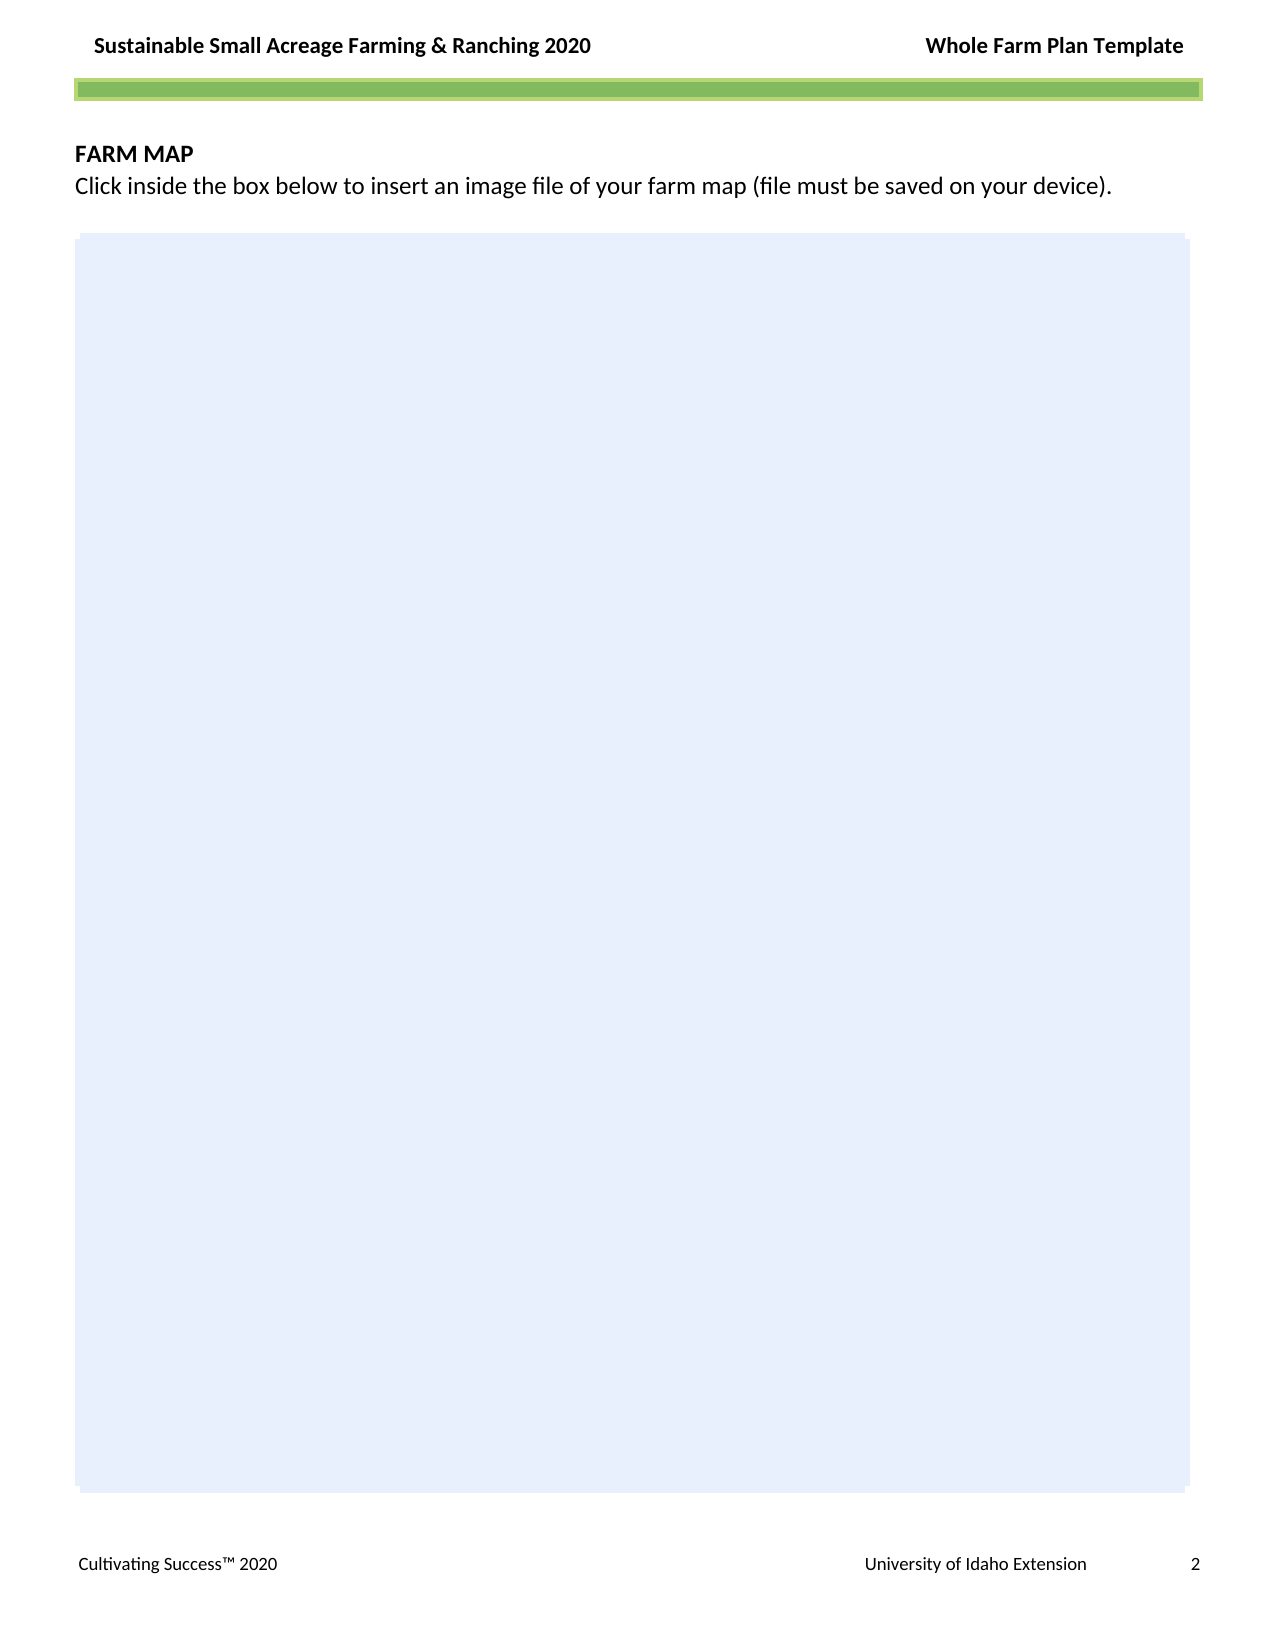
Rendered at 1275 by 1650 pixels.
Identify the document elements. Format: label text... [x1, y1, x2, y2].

picture [75, 233, 1191, 1493]
text Click inside the box below to insert an image file of your farm map (file must be saved on your device). [75, 170, 1200, 232]
text FARM MAP [75, 138, 1200, 168]
